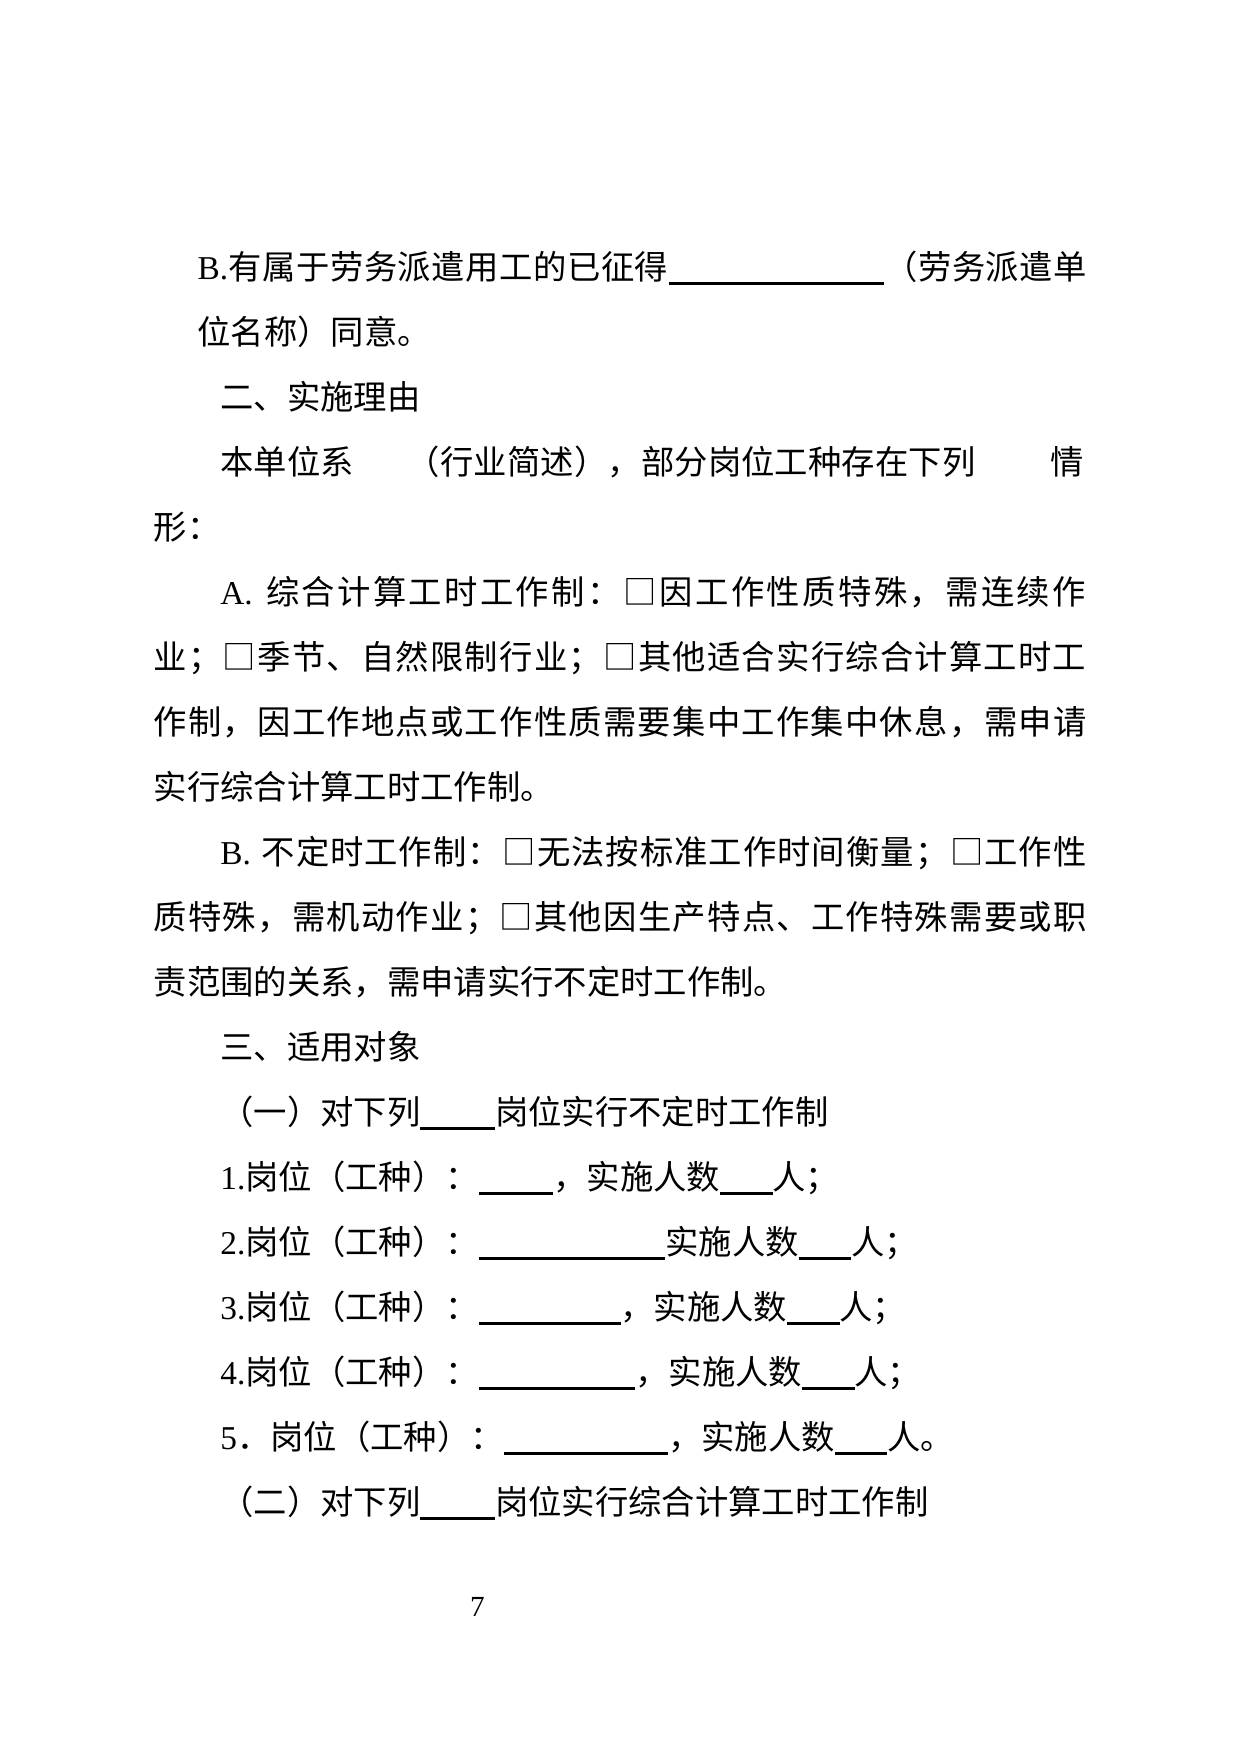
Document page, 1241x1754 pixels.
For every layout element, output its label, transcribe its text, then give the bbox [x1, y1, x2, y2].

text （二）对下列 岗位实行综合计算工时工作制 [153, 1468, 1087, 1533]
text B. 不定时工作制：□无法按标准工作时间衡量；□工作性质特殊，需机动作业；□其他因生产特点、工作特殊需要或职责范围的关系，需申请实行不定时工作制。 [153, 818, 1087, 1013]
text A. 综合计算工时工作制：□因工作性质特殊，需连续作业；□季节、自然限制行业；□其他适合实行综合计算工时工作制，因工作地点或工作性质需要集中工作集中休息，需申请实行综合计算工时工作制。 [153, 558, 1087, 818]
text 5．岗位（工种）： ，实施人数 人。 [153, 1403, 1087, 1468]
text 3.岗位（工种）： ，实施人数 人； [153, 1273, 1087, 1338]
text 二、实施理由 [153, 363, 1087, 428]
text B.有属于劳务派遣用工的已征得 （劳务派遣单位名称）同意。 [197, 233, 1087, 363]
text （一）对下列 岗位实行不定时工作制 [153, 1078, 1087, 1143]
text 2.岗位（工种）： 实施人数 人； [153, 1208, 1087, 1273]
text 本单位系 （行业简述），部分岗位工种存在下列 情形： [153, 428, 1087, 558]
text 三、适用对象 [153, 1013, 1087, 1078]
text 1.岗位（工种）： ，实施人数 人； [153, 1143, 1087, 1208]
text 4.岗位（工种）： ，实施人数 人； [153, 1338, 1087, 1403]
